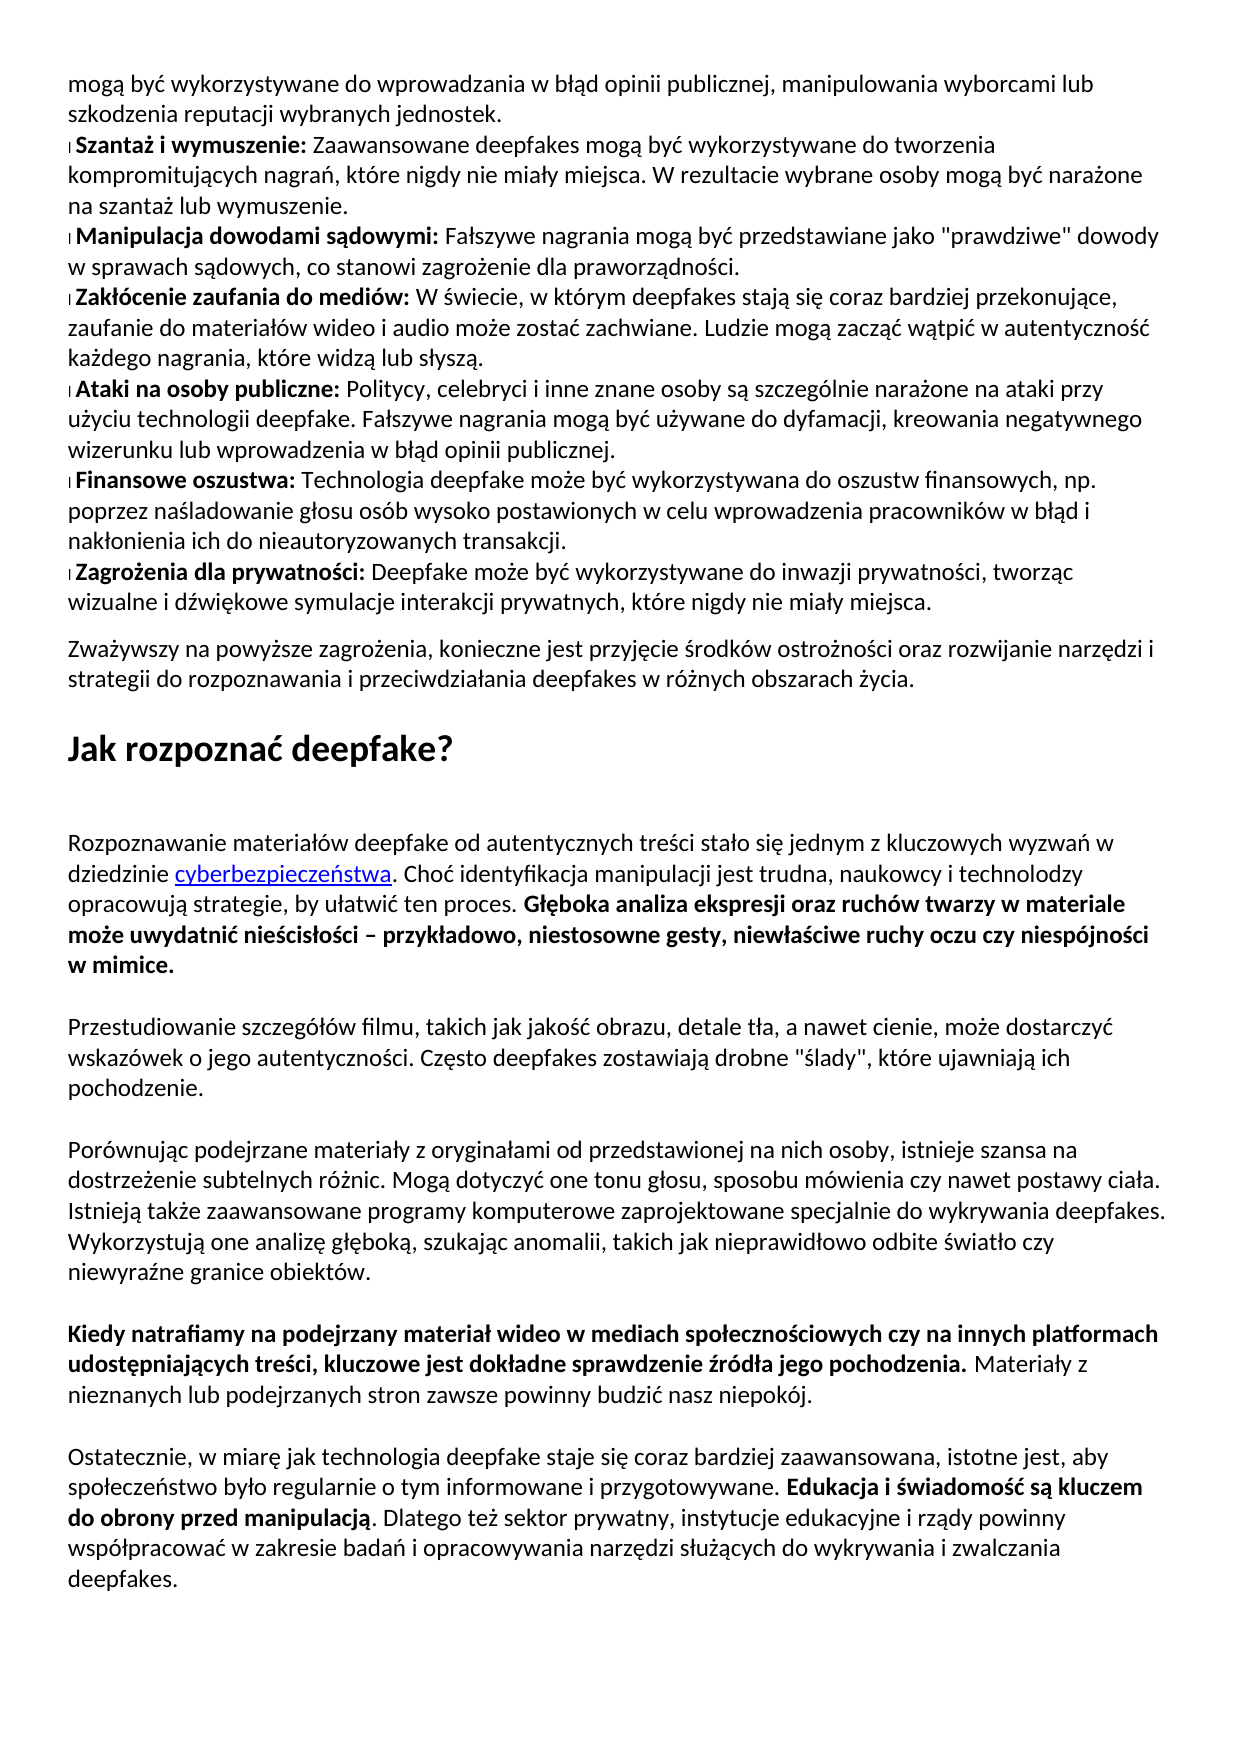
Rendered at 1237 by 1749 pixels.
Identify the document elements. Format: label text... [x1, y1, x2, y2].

text l Zakłócenie zaufania do mediów: W świecie, w którym deepfakes stają się coraz bardziej przekonujące, zaufanie do materiałów wideo i audio może zostać zachwiane. Ludzie mogą zacząć wątpić w autentyczność każdego nagrania, które widzą lub słyszą. [68, 281, 1169, 373]
text l Manipulacja dowodami sądowymi: Fałszywe nagrania mogą być przedstawiane jako "prawdziwe" dowody w sprawach sądowych, co stanowi zagrożenie dla praworządności. [68, 220, 1169, 281]
text Rozpoznawanie materiałów deepfake od autentycznych treści stało się jednym z kluczowych wyzwań w dziedzinie cyberbezpieczeństwa. Choć identyfikacja manipulacji jest trudna, naukowcy i technolodzy opracowują strategie, by ułatwić ten proces. Głęboka analiza ekspresji oraz ruchów twarzy w materiale może uwydatnić nieścisłości – przykładowo, niestosowne gesty, niewłaściwe ruchy oczu czy niespójności w mimice. [68, 827, 1169, 980]
text l Ataki na osoby publiczne: Politycy, celebryci i inne znane osoby są szczególnie narażone na ataki przy użyciu technologii deepfake. Fałszywe nagrania mogą być używane do dyfamacji, kreowania negatywnego wizerunku lub wprowadzenia w błąd opinii publicznej. [68, 373, 1169, 464]
text Zważywszy na powyższe zagrożenia, konieczne jest przyjęcie środków ostrożności oraz rozwijanie narzędzi i strategii do rozpoznawania i przeciwdziałania deepfakes w różnych obszarach życia. [68, 633, 1169, 694]
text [68, 68, 1169, 129]
text l Zagrożenia dla prywatności: Deepfake może być wykorzystywane do inwazji prywatności, tworząc wizualne i dźwiękowe symulacje interakcji prywatnych, które nigdy nie miały miejsca. [68, 556, 1169, 617]
text l Finansowe oszustwa: Technologia deepfake może być wykorzystywana do oszustw finansowych, np. poprzez naśladowanie głosu osób wysoko postawionych w celu wprowadzenia pracowników w błąd i nakłonienia ich do nieautoryzowanych transakcji. [68, 464, 1169, 556]
text Kiedy natrafiamy na podejrzany materiał wideo w mediach społecznościowych czy na innych platformach udostępniających treści, kluczowe jest dokładne sprawdzenie źródła jego pochodzenia. Materiały z nieznanych lub podejrzanych stron zawsze powinny budzić nasz niepokój. [68, 1318, 1169, 1409]
text l Szantaż i wymuszenie: Zaawansowane deepfakes mogą być wykorzystywane do tworzenia kompromitujących nagrań, które nigdy nie miały miejsca. W rezultacie wybrane osoby mogą być narażone na szantaż lub wymuszenie. [68, 129, 1169, 220]
text Przestudiowanie szczegółów filmu, takich jak jakość obrazu, detale tła, a nawet cienie, może dostarczyć wskazówek o jego autentyczności. Często deepfakes zostawiają drobne "ślady", które ujawniają ich pochodzenie. [68, 1011, 1169, 1103]
text Ostatecznie, w miarę jak technologia deepfake staje się coraz bardziej zaawansowana, istotne jest, aby społeczeństwo było regularnie o tym informowane i przygotowywane. Edukacja i świadomość są kluczem do obrony przed manipulacją. Dlatego też sektor prywatny, instytucje edukacyjne i rządy powinny współpracować w zakresie badań i opracowywania narzędzi służących do wykrywania i zwalczania deepfakes. [68, 1441, 1169, 1593]
text Jak rozpoznać deepfake? [68, 725, 1169, 771]
text Porównując podejrzane materiały z oryginałami od przedstawionej na nich osoby, istnieje szansa na dostrzeżenie subtelnych różnic. Mogą dotyczyć one tonu głosu, sposobu mówienia czy nawet postawy ciała. Istnieją także zaawansowane programy komputerowe zaprojektowane specjalnie do wykrywania deepfakes. Wykorzystują one analizę głęboką, szukając anomalii, takich jak nieprawidłowo odbite światło czy niewyraźne granice obiektów. [68, 1134, 1169, 1287]
